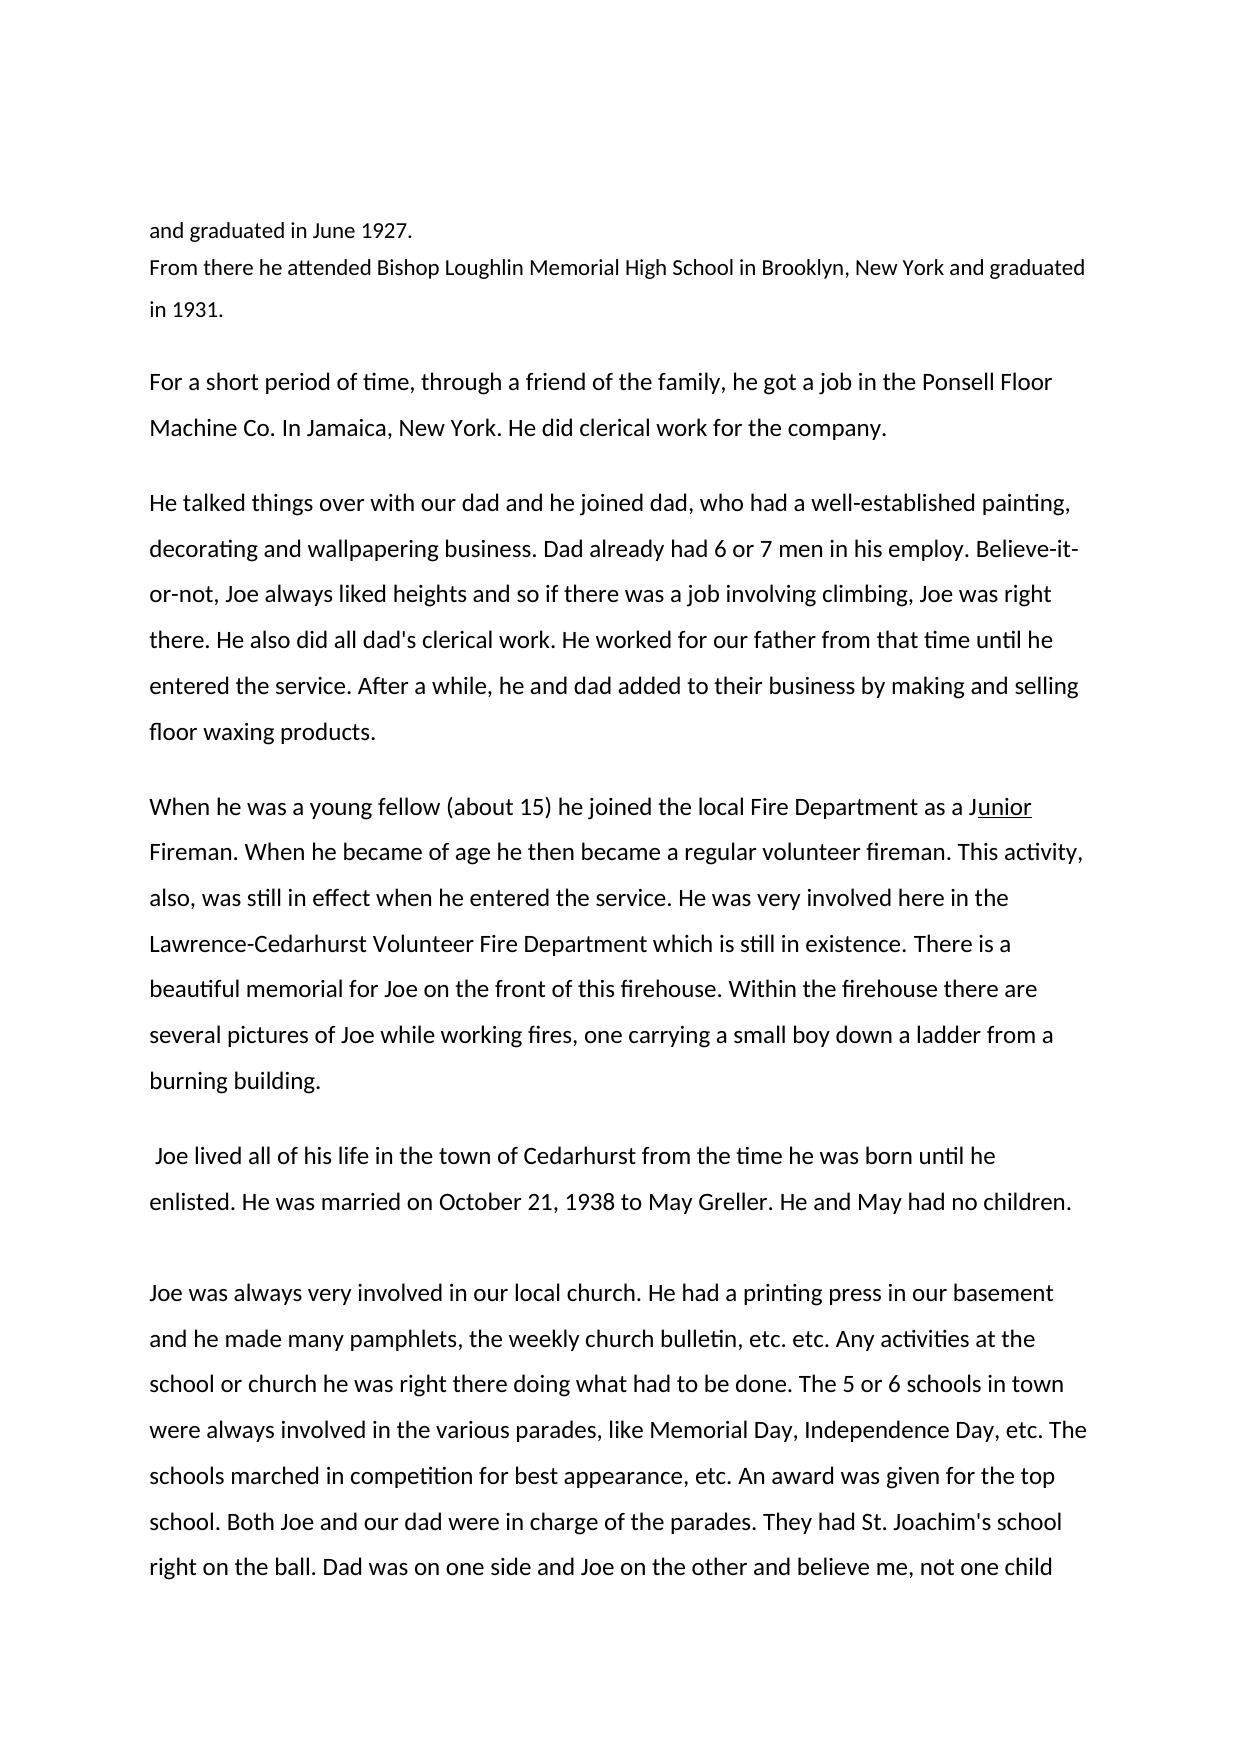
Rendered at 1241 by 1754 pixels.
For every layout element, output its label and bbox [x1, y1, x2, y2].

table_header [146, 148, 1091, 1585]
